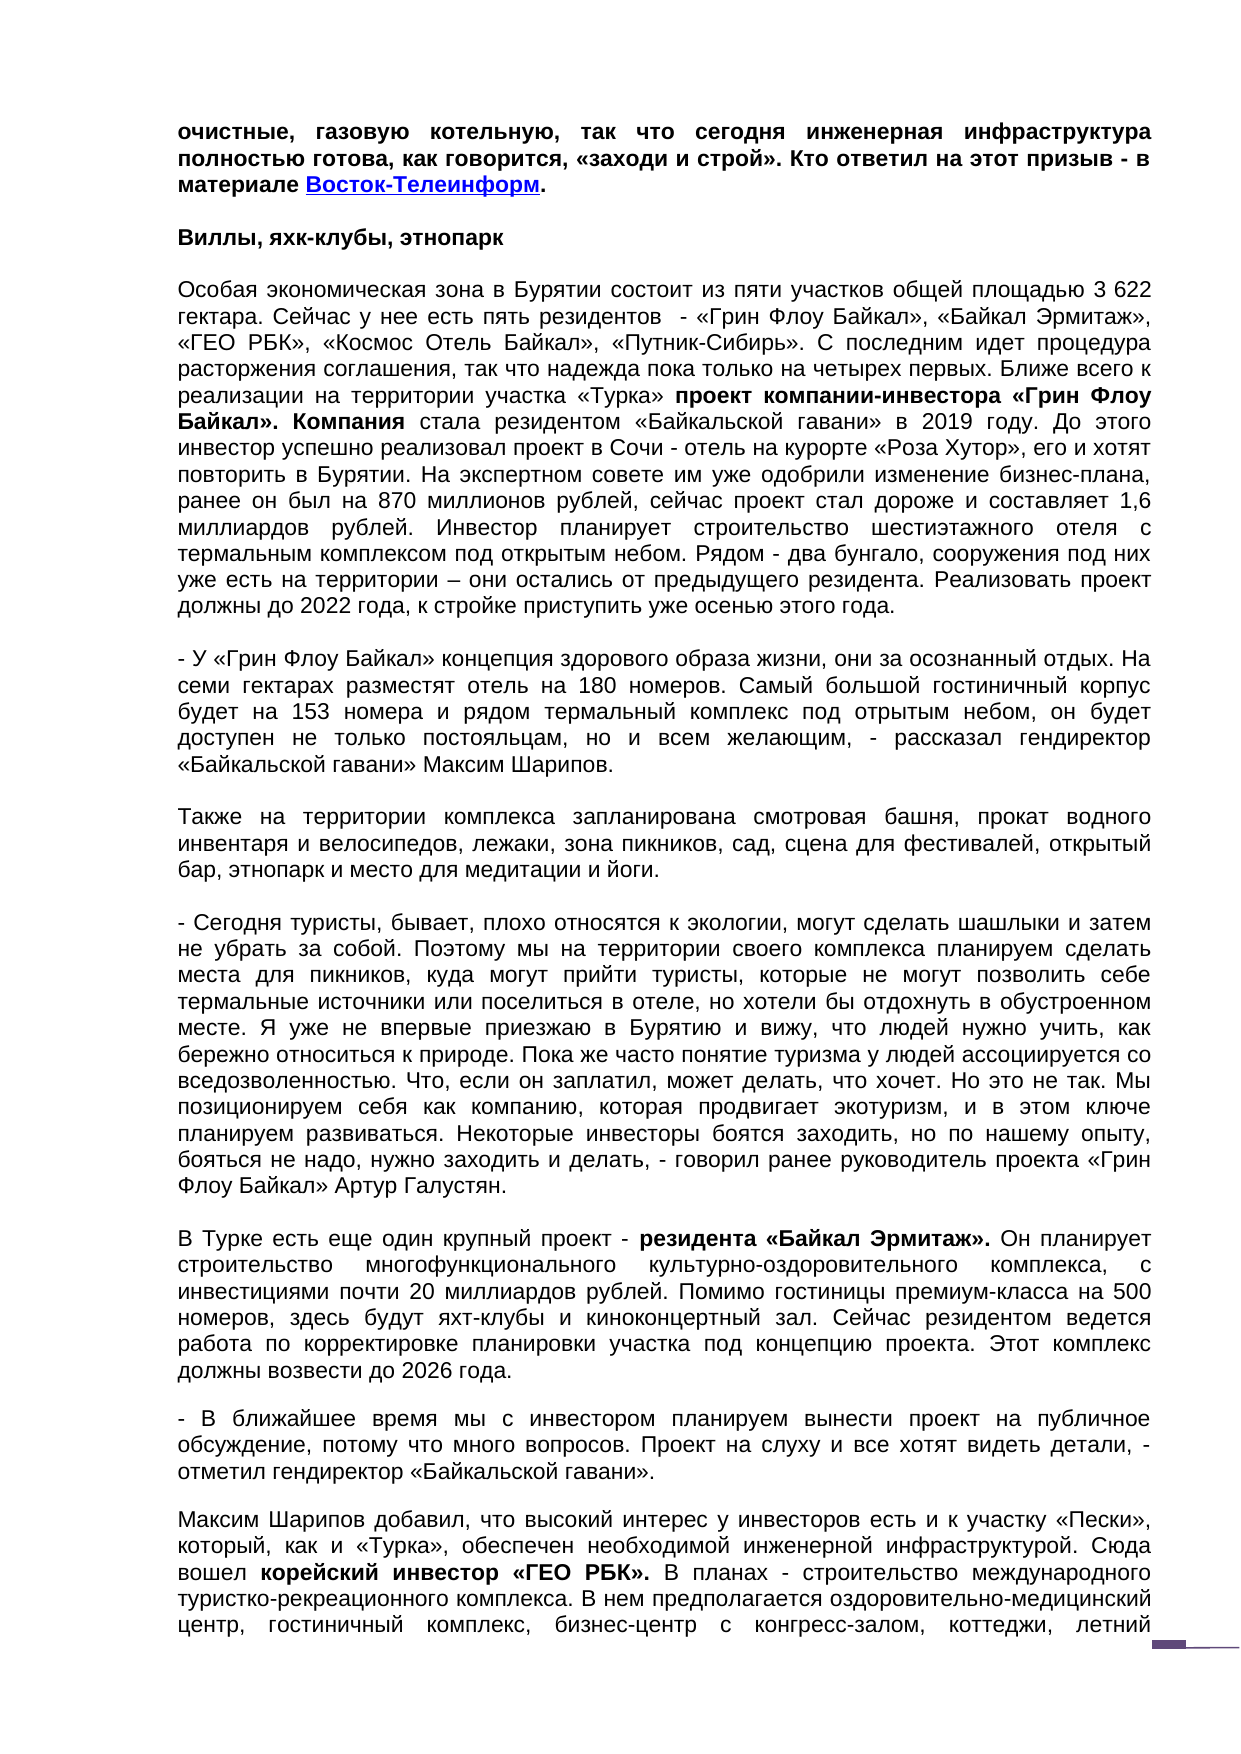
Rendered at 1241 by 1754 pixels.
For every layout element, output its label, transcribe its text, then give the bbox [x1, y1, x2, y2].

text Также на территории комплекса запланирована смотровая башня, прокат водного инвентаря и велосипедов, лежаки, зона пикников, сад, сцена для фестивалей, открытый бар, этнопарк и место для медитации и йоги. [177, 803, 1152, 882]
text Виллы, яхк-клубы, этнопарк [177, 223, 1152, 250]
text В Турке есть еще один крупный проект - резидента «Байкал Эрмитаж». Он планирует строительство многофункционального культурно-оздоровительного комплекса, с инвестициями почти 20 миллиардов рублей. Помимо гостиницы премиум-класса на 500 номеров, здесь будут яхт-клубы и киноконцертный зал. Сейчас резидентом ведется работа по корректировке планировки участка под концепцию проекта. Этот комплекс должны возвести до 2026 года. [177, 1225, 1152, 1383]
text - В ближайшее время мы с инвестором планируем вынести проект на публичное обсуждение, потому что много вопросов. Проект на слуху и все хотят видеть детали, - отметил гендиректор «Байкальской гавани». [177, 1405, 1152, 1484]
text - Сегодня туристы, бывает, плохо относятся к экологии, могут сделать шашлыки и затем не убрать за собой. Поэтому мы на территории своего комплекса планируем сделать места для пикников, куда могут прийти туристы, которые не могут позволить себе термальные источники или поселиться в отеле, но хотели бы отдохнуть в обустроенном месте. Я уже не впервые приезжаю в Бурятию и вижу, что людей нужно учить, как бережно относиться к природе. Пока же часто понятие туризма у людей ассоциируется со вседозволенностью. Что, если он заплатил, может делать, что хочет. Но это не так. Мы позиционируем себя как компанию, которая продвигает экотуризм, и в этом ключе планируем развиваться. Некоторые инвесторы боятся заходить, но по нашему опыту, бояться не надо, нужно заходить и делать, - говорил ранее руководитель проекта «Грин Флоу Байкал» Артур Галустян. [177, 909, 1152, 1199]
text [177, 1506, 1152, 1638]
text Особая экономическая зона в Бурятии состоит из пяти участков общей площадью 3 622 гектара. Сейчас у нее есть пять резидентов - «Грин Флоу Байкал», «Байкал Эрмитаж», «ГЕО РБК», «Космос Отель Байкал», «Путник-Сибирь». С последним идет процедура расторжения соглашения, так что надежда пока только на четырех первых. Ближе всего к реализации на территории участка «Турка» проект компании-инвестора «Грин Флоу Байкал». Компания стала резидентом «Байкальской гавани» в 2019 году. До этого инвестор успешно реализовал проект в Сочи - отель на курорте «Роза Хутор», его и хотят повторить в Бурятии. На экспертном совете им уже одобрили изменение бизнес-плана, ранее он был на 870 миллионов рублей, сейчас проект стал дороже и составляет 1,6 миллиардов рублей. Инвестор планирует строительство шестиэтажного отеля с термальным комплексом под открытым небом. Рядом - два бунгало, сооружения под них уже есть на территории – они остались от предыдущего резидента. Реализовать проект должны до 2022 года, к стройке приступить уже осенью этого года. [177, 276, 1152, 619]
text - У «Грин Флоу Байкал» концепция здорового образа жизни, они за осознанный отдых. На семи гектарах разместят отель на 180 номеров. Самый большой гостиничный корпус будет на 153 номера и рядом термальный комплекс под отрытым небом, он будет доступен не только постояльцам, но и всем желающим, - рассказал гендиректор «Байкальской гавани» Максим Шарипов. [177, 645, 1152, 777]
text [177, 118, 1152, 197]
